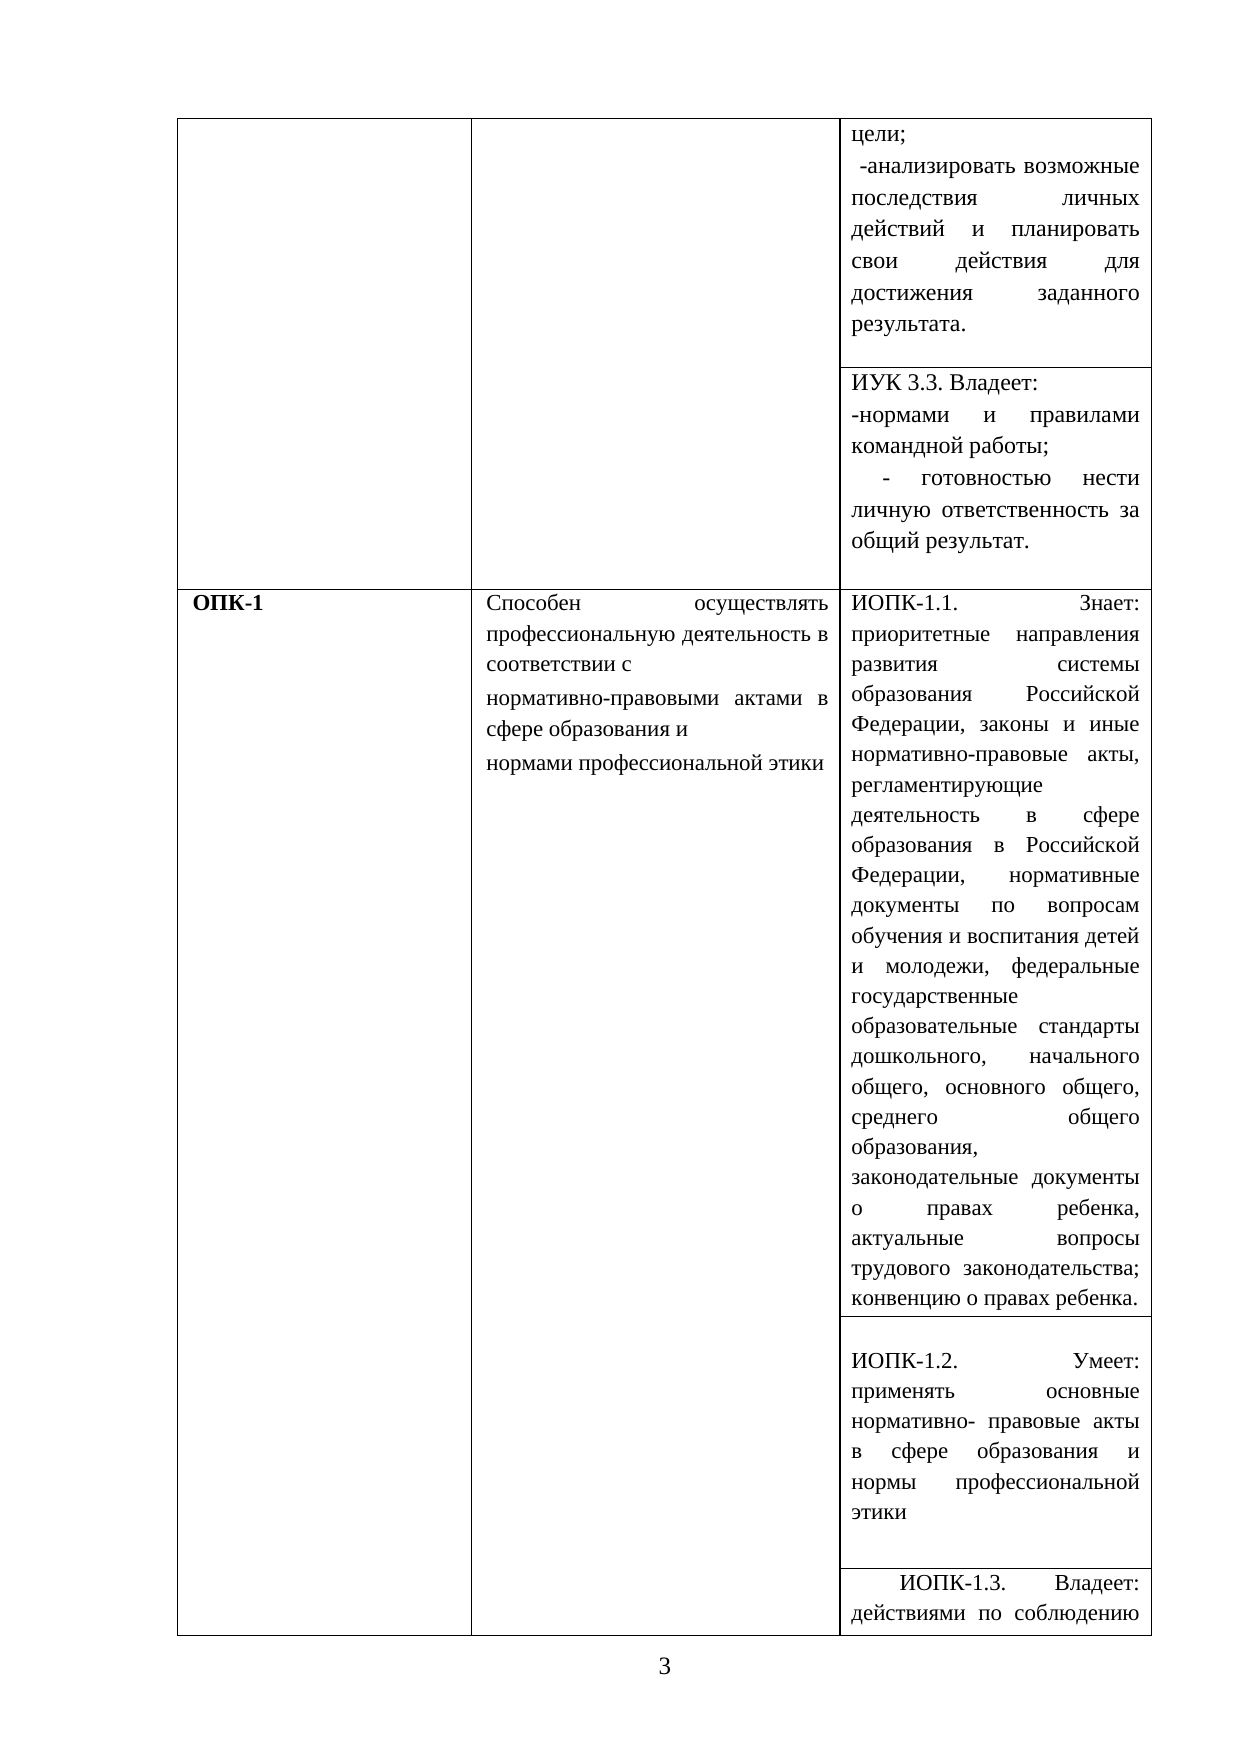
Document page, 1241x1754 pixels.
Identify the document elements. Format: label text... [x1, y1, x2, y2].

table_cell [841, 119, 1151, 367]
table_cell ОПК-1 [178, 590, 471, 1635]
table_cell ИОПК-1.1. Знает: приоритетные направления развития системы образования Российской Федерации, законы и иные нормативно-правовые акты, регламентирующие деятельность в сфере образования в Российской Федерации, нормативные документы по вопросам обучения и воспитания детей и молодежи, федеральные государственные образовательные стандарты дошкольного, начального общего, основного общего, среднего общего образования, законодательные документы о правах ребенка, актуальные вопросы трудового законодательства; конвенцию о правах ребенка. [841, 590, 1151, 1316]
table_cell ИУК 3.3. Владеет: -нормами и правилами командной работы; - готовностью нести личную ответственность за общий результат. [841, 368, 1151, 588]
table_cell ИОПК-1.2. Умеет: применять основные нормативно- правовые акты в сфере образования и нормы профессиональной этики [841, 1317, 1151, 1568]
table_cell Способен осуществлять профессиональную деятельность в соответствии с нормативно-правовыми актами в сфере образования и нормами профессиональной этики [472, 590, 839, 1635]
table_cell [841, 1569, 1151, 1635]
